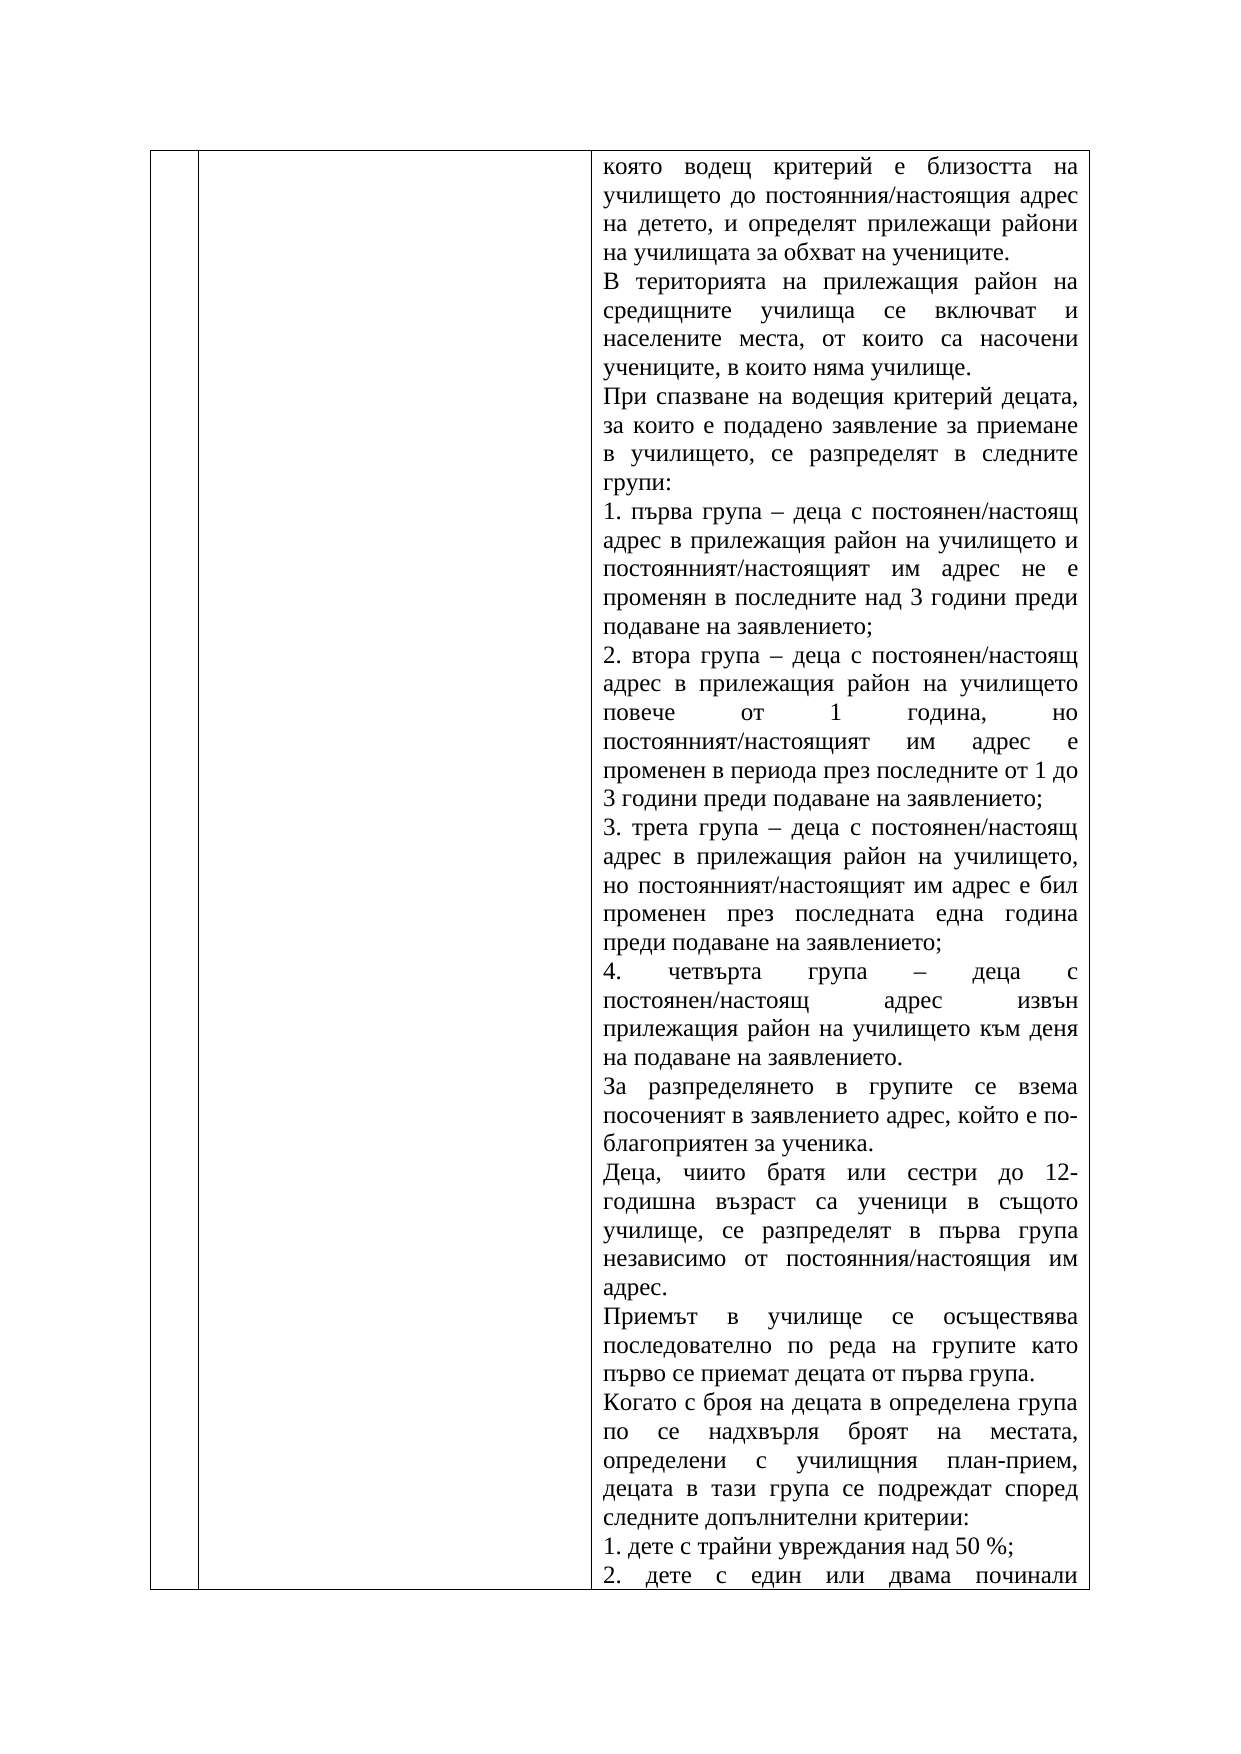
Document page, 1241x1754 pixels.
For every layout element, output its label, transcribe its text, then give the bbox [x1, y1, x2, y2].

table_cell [592, 151, 1089, 1588]
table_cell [199, 151, 591, 1588]
table_cell 4 [151, 151, 198, 1588]
